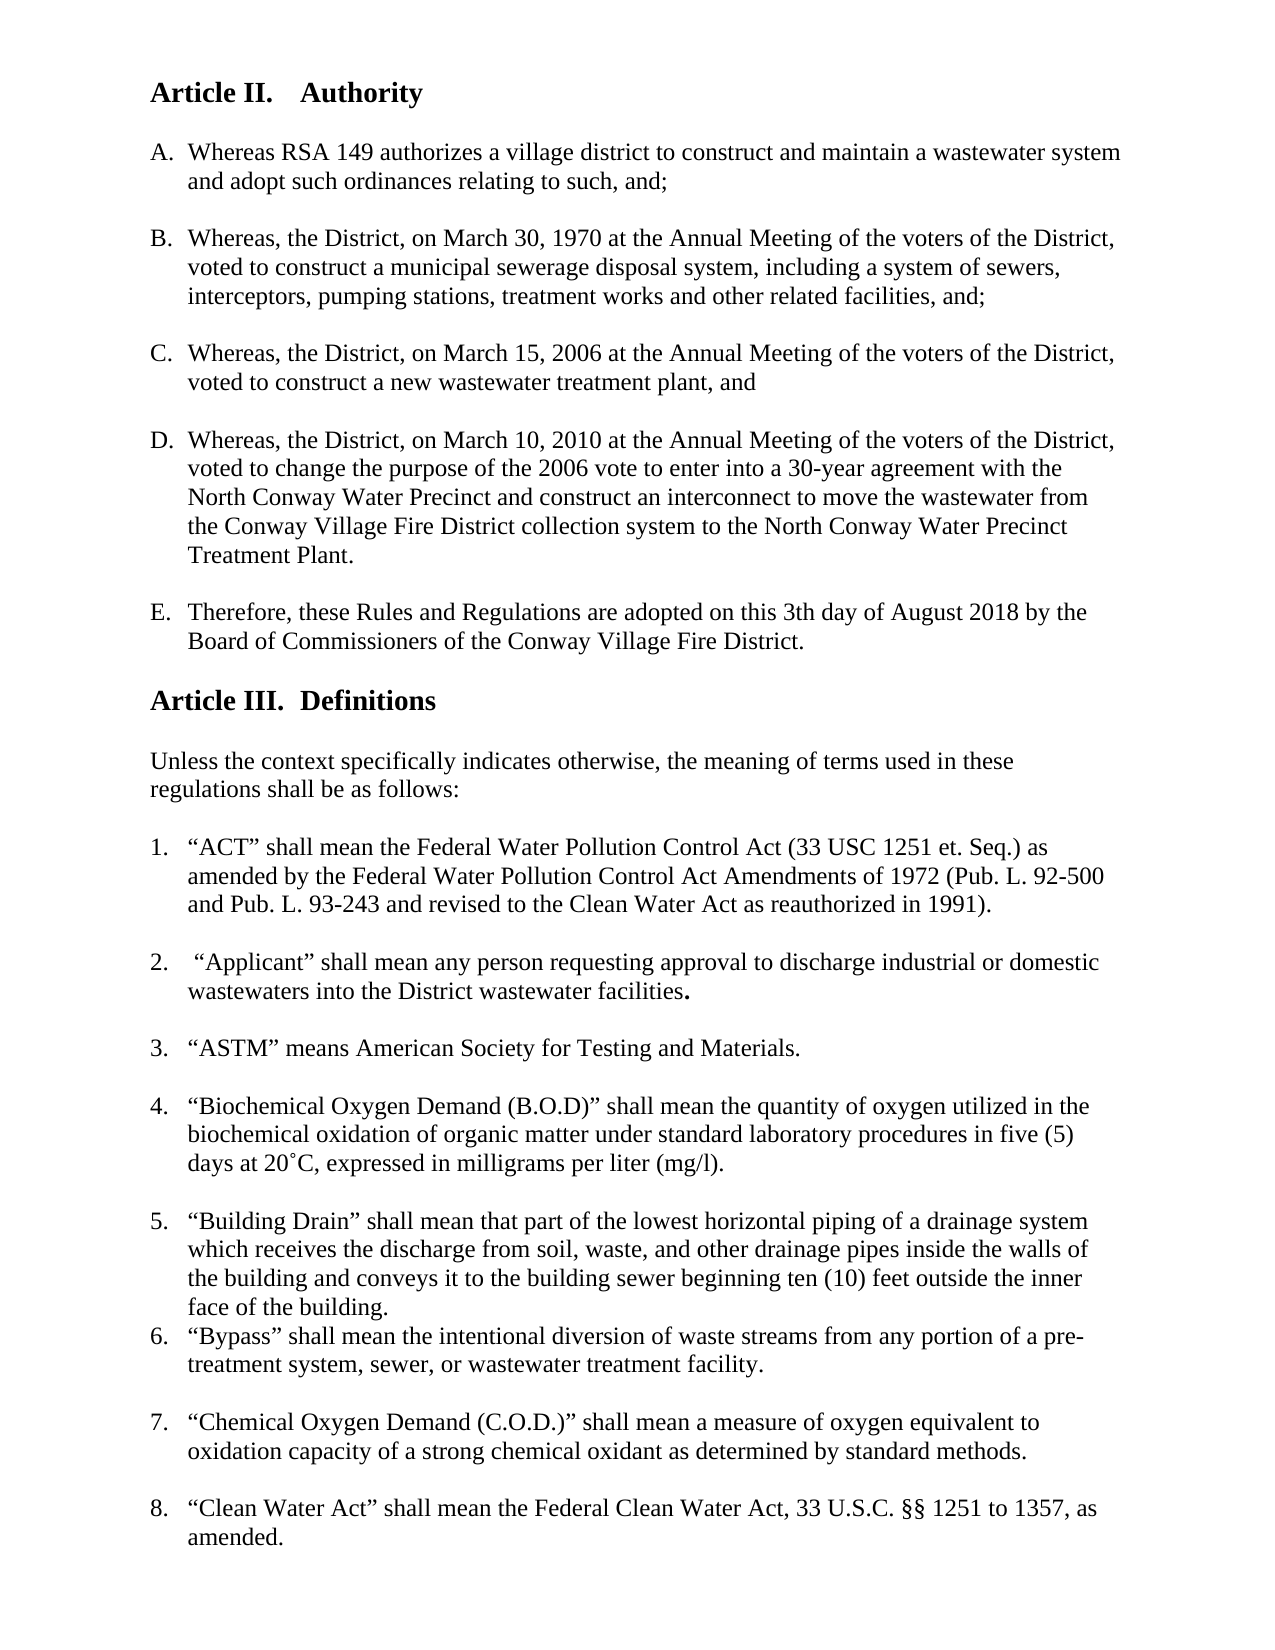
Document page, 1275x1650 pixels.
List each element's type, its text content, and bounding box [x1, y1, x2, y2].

list “Applicant” shall mean any person requesting approval to discharge industrial or domestic wastewaters into the District wastewater facilities. [150, 947, 1125, 1004]
text Unless the context specifically indicates otherwise, the meaning of terms used in these regulations shall be as follows: [150, 746, 1125, 803]
list “ACT” shall mean the Federal Water Pollution Control Act (33 USC 1251 et. Seq.) as amended by the Federal Water Pollution Control Act Amendments of 1972 (Pub. L. 92-500 and Pub. L. 93-243 and revised to the Clean Water Act as reauthorized in 1991). [150, 832, 1125, 918]
list “ASTM” means American Society for Testing and Materials. [150, 1033, 1125, 1062]
list “Chemical Oxygen Demand (C.O.D.)” shall mean a measure of oxygen equivalent to oxidation capacity of a strong chemical oxidant as determined by standard methods. [150, 1407, 1125, 1464]
subtitle Definitions [150, 683, 1125, 717]
list Whereas, the District, on March 15, 2006 at the Annual Meeting of the voters of the District, voted to construct a new wastewater treatment plant, and [150, 338, 1125, 396]
list “Building Drain” shall mean that part of the lowest horizontal piping of a drainage system which receives the discharge from soil, waste, and other drainage pipes inside the walls of the building and conveys it to the building sewer beginning ten (10) feet outside the inner face of the building. [150, 1206, 1125, 1321]
list Whereas RSA 149 authorizes a village district to construct and maintain a wastewater system and adopt such ordinances relating to such, and; [150, 137, 1125, 195]
list “Clean Water Act” shall mean the Federal Clean Water Act, 33 U.S.C. §§ 1251 to 1357, as amended. [150, 1493, 1125, 1551]
list Therefore, these Rules and Regulations are adopted on this 3th day of August 2018 by the Board of Commissioners of the Conway Village Fire District. [150, 597, 1125, 655]
list Whereas, the District, on March 30, 1970 at the Annual Meeting of the voters of the District, voted to construct a municipal sewerage disposal system, including a system of sewers, interceptors, pumping stations, treatment works and other related facilities, and; [150, 223, 1125, 310]
subtitle Authority [150, 75, 1125, 108]
list “Bypass” shall mean the intentional diversion of waste streams from any portion of a pre-treatment system, sewer, or wastewater treatment facility. [150, 1321, 1125, 1378]
list Whereas, the District, on March 10, 2010 at the Annual Meeting of the voters of the District, voted to change the purpose of the 2006 vote to enter into a 30-year agreement with the North Conway Water Precinct and construct an interconnect to move the wastewater from the Conway Village Fire District collection system to the North Conway Water Precinct Treatment Plant. [150, 425, 1125, 568]
list “Biochemical Oxygen Demand (B.O.D)” shall mean the quantity of oxygen utilized in the biochemical oxidation of organic matter under standard laboratory procedures in five (5) days at 20˚C, expressed in milligrams per liter (mg/l). [150, 1091, 1125, 1177]
